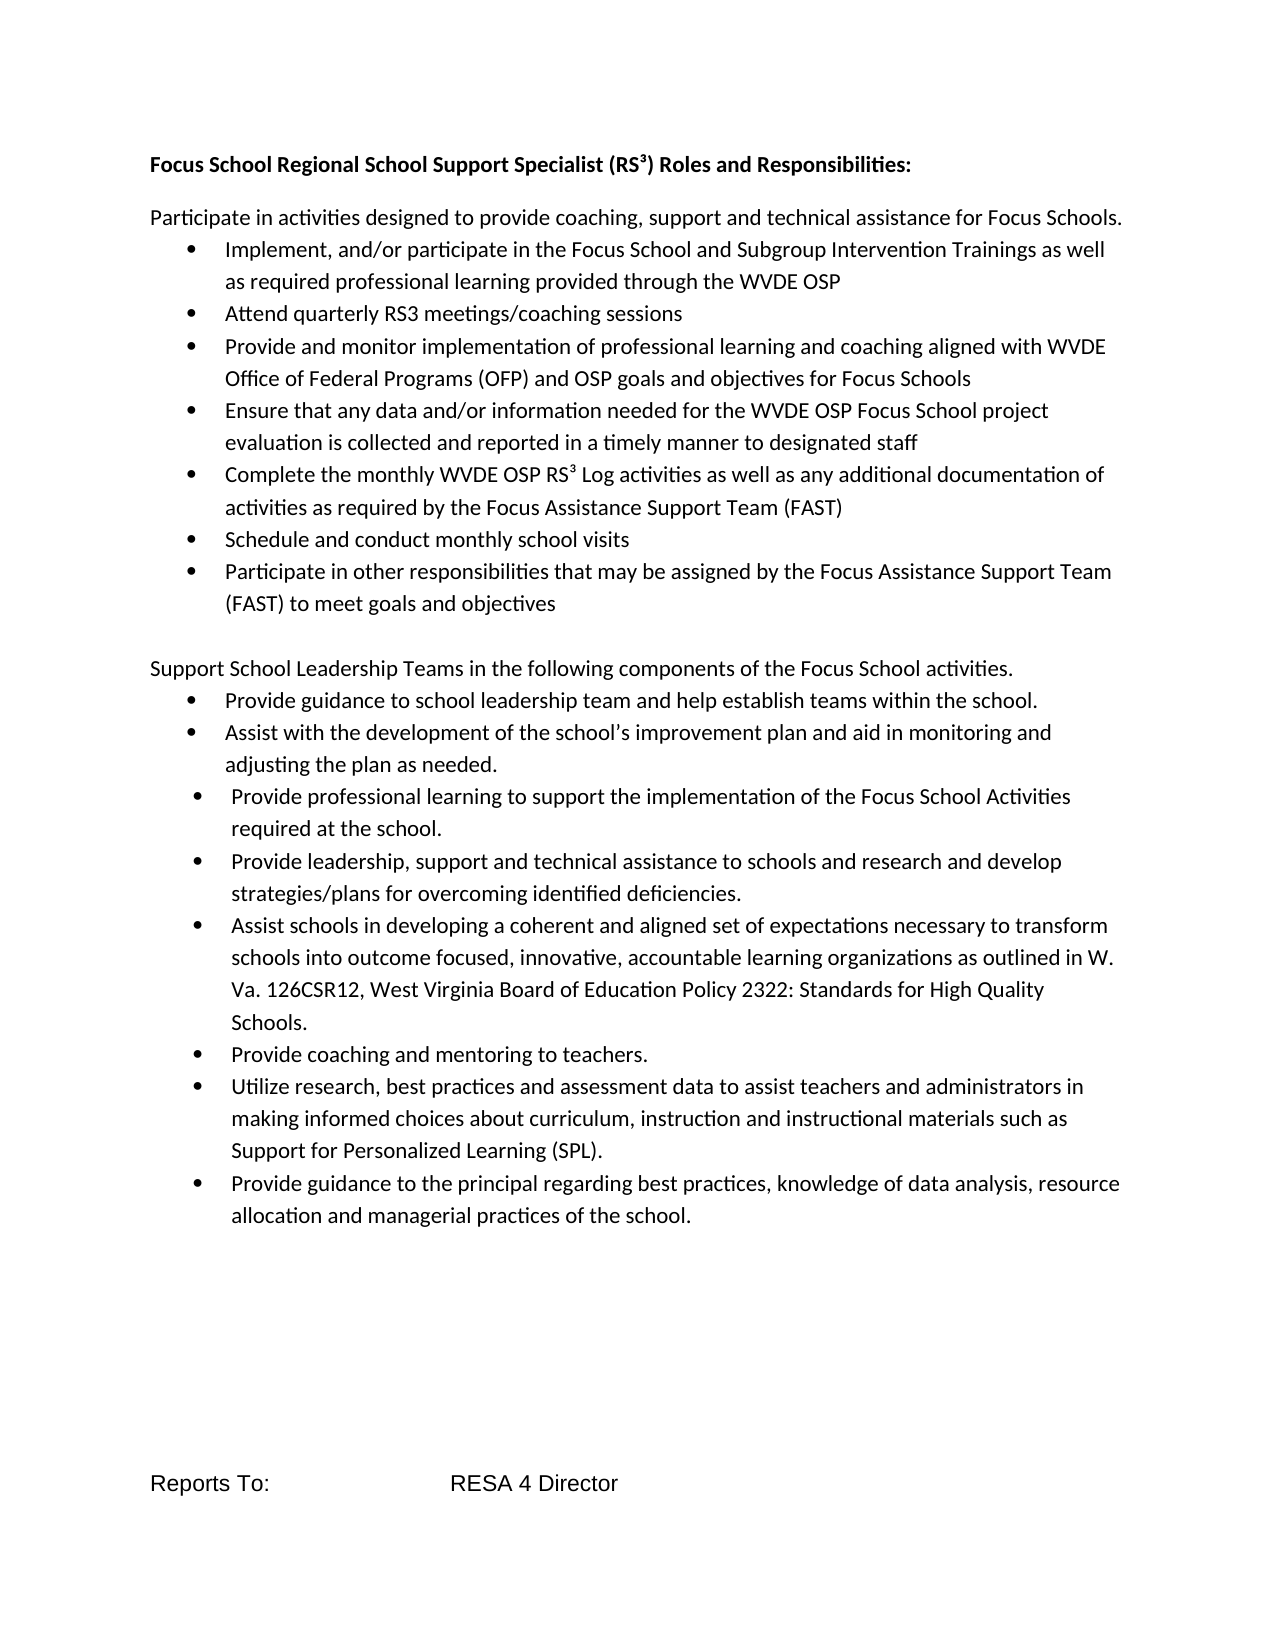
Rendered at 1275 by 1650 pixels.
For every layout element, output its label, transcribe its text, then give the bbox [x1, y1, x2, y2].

list Provide and monitor implementation of professional learning and coaching aligned with WVDE Office of Federal Programs (OFP) and OSP goals and objectives for Focus Schools [187, 332, 1125, 392]
list Assist with the development of the school’s improvement plan and aid in monitoring and adjusting the plan as needed. [187, 718, 1125, 778]
list Provide professional learning to support the implementation of the Focus School Activities required at the school. [194, 782, 1125, 843]
list Provide coaching and mentoring to teachers. [194, 1040, 1125, 1068]
list Utilize research, best practices and assessment data to assist teachers and administrators in making informed choices about curriculum, instruction and instructional materials such as Support for Personalized Learning (SPL). [194, 1072, 1125, 1164]
text Support School Leadership Teams in the following components of the Focus School activities. [150, 654, 1125, 682]
text Participate in activities designed to provide coaching, support and technical assistance for Focus Schools. [150, 203, 1125, 231]
list Participate in other responsibilities that may be assigned by the Focus Assistance Support Team (FAST) to meet goals and objectives [187, 557, 1125, 617]
list Implement, and/or participate in the Focus School and Subgroup Intervention Trainings as well as required professional learning provided through the WVDE OSP [187, 235, 1125, 295]
list Complete the monthly WVDE OSP RS³ Log activities as well as any additional documentation of activities as required by the Focus Assistance Support Team (FAST) [187, 461, 1125, 521]
list Schedule and conduct monthly school visits [187, 525, 1125, 553]
list Attend quarterly RS3 meetings/coaching sessions [187, 299, 1125, 328]
list Provide leadership, support and technical assistance to schools and research and develop strategies/plans for overcoming identified deficiencies. [194, 847, 1125, 907]
list Provide guidance to school leadership team and help establish teams within the school. [187, 686, 1125, 714]
list Assist schools in developing a coherent and aligned set of expectations necessary to transform schools into outcome focused, innovative, accountable learning organizations as outlined in W. Va. 126CSR12, West Virginia Board of Education Policy 2322: Standards for High Quality Schools. [194, 911, 1125, 1036]
list Ensure that any data and/or information needed for the WVDE OSP Focus School project evaluation is collected and reported in a timely manner to designated staff [187, 396, 1125, 456]
text Focus School Regional School Support Specialist (RS³) Roles and Responsibilities: [150, 150, 1125, 178]
text Reports To: RESA 4 Director [150, 1470, 1125, 1497]
list Provide guidance to the principal regarding best practices, knowledge of data analysis, resource allocation and managerial practices of the school. [194, 1169, 1125, 1229]
